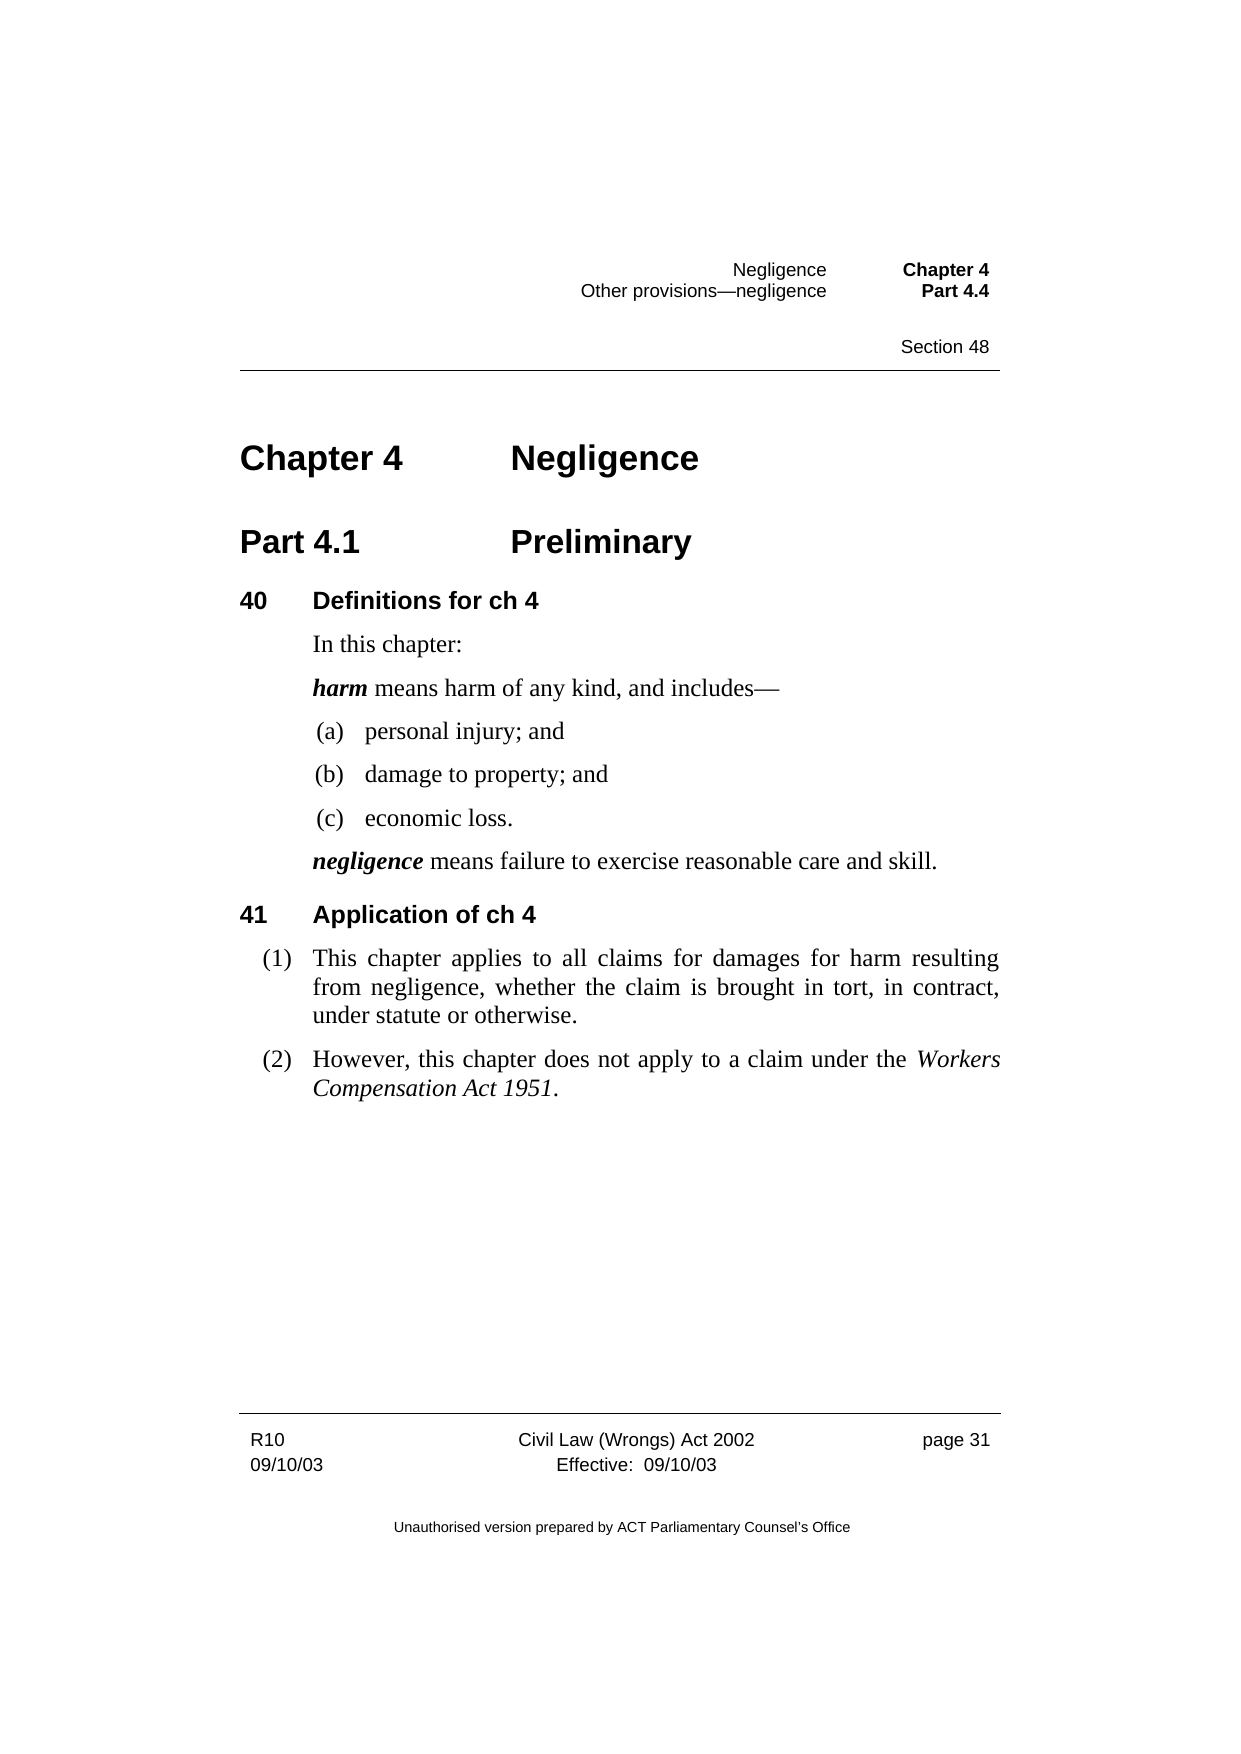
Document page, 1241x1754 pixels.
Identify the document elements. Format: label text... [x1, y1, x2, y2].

text (1) This chapter applies to all claims for damages for harm resulting from negligence, whether the claim is brought in tort, in contract, under statute or otherwise. [239, 943, 1001, 1029]
text (c) economic loss. [239, 803, 1001, 831]
text (a) personal injury; and [239, 716, 1001, 745]
text 41 Application of ch 4 [239, 900, 1001, 928]
text Part 4.1 Preliminary [239, 523, 1001, 561]
text In this chapter: [312, 629, 1001, 658]
text 40 Definitions for ch 4 [239, 586, 1001, 615]
text (b) damage to property; and [239, 759, 1001, 788]
text (2) However, this chapter does not apply to a claim under the Workers Compensation Act 1951. [239, 1044, 1001, 1101]
text negligence means failure to exercise reasonable care and skill. [312, 846, 1001, 875]
text harm means harm of any kind, and includes— [312, 673, 1001, 701]
text Chapter 4 Negligence [239, 437, 1001, 478]
